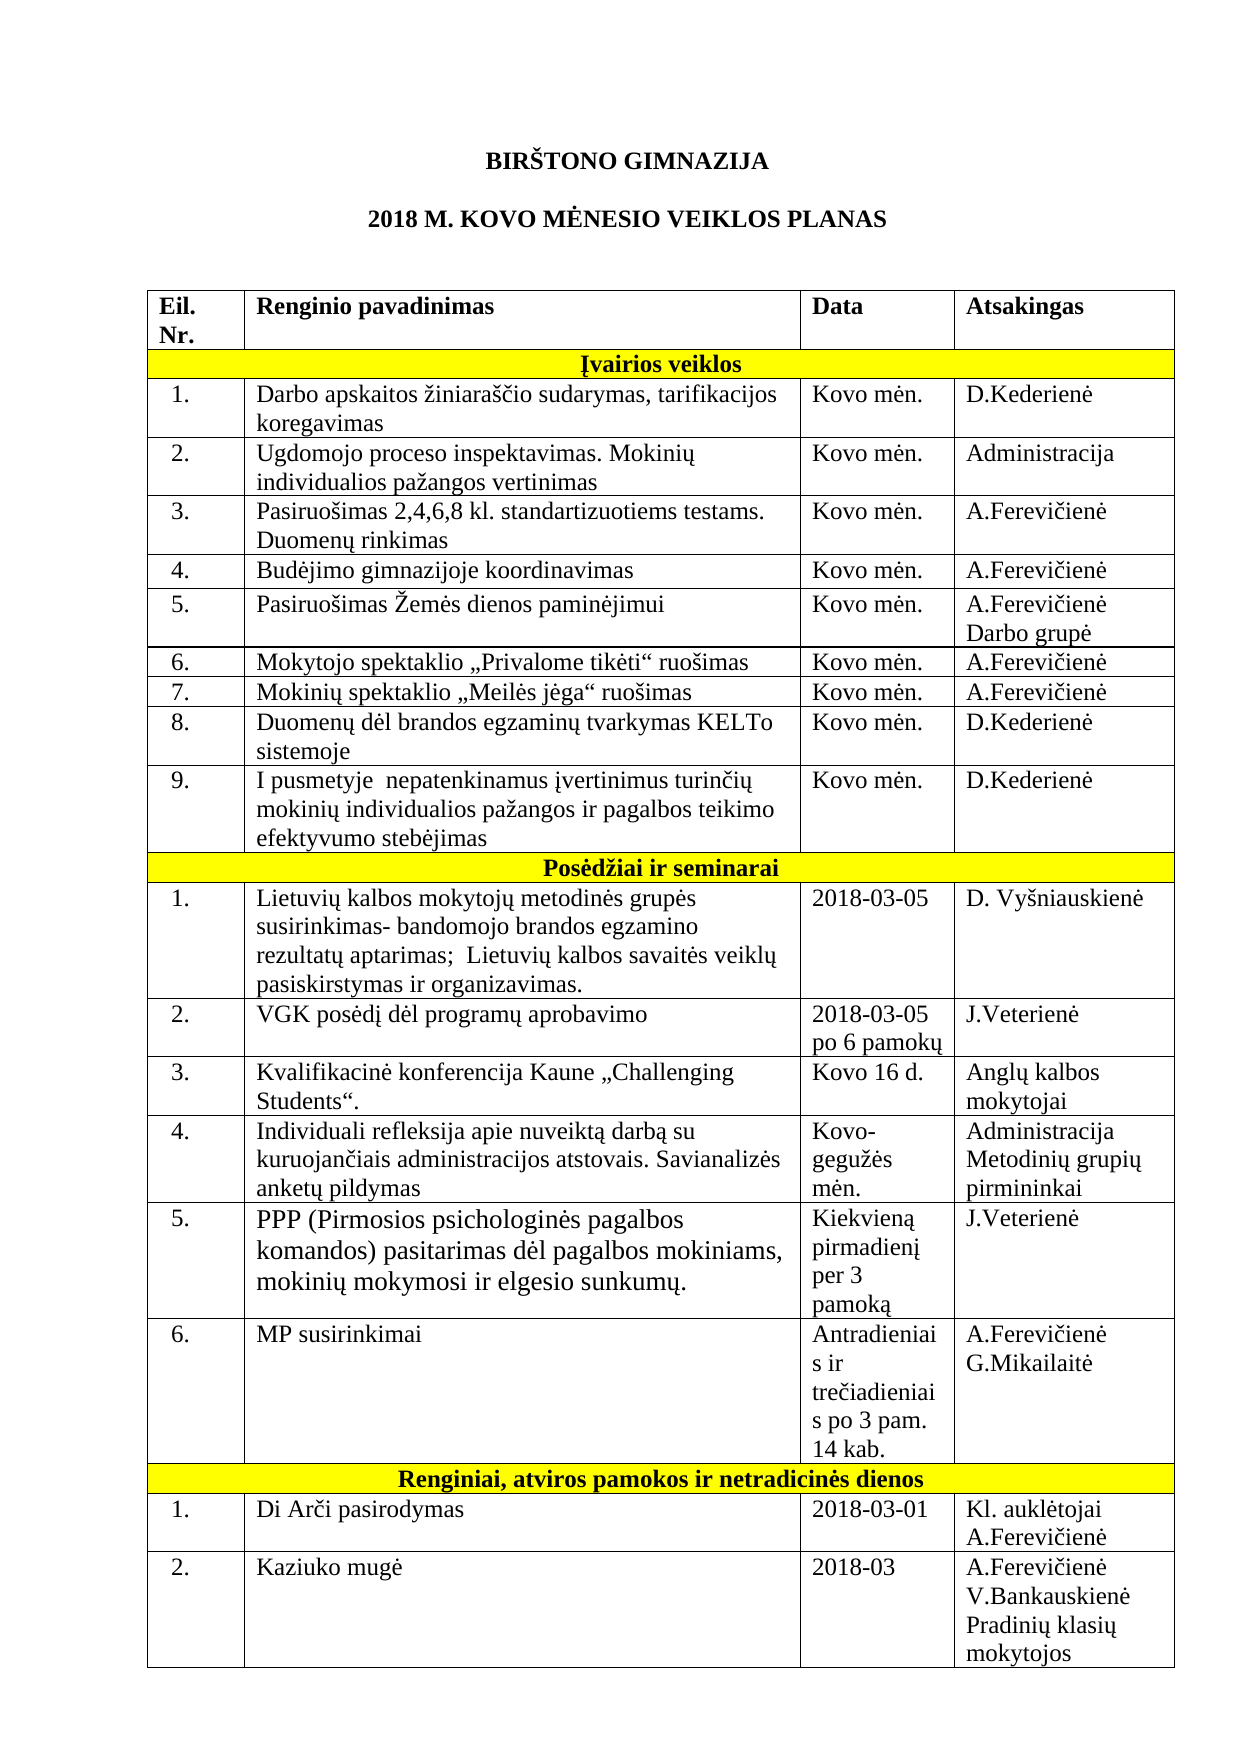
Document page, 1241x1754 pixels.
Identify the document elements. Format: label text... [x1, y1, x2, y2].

table_cell 2018-03-05 [801, 883, 954, 998]
table_cell Kovo mėn. [801, 707, 954, 764]
table_cell Kovo mėn. [801, 648, 954, 676]
table_cell J.Veterienė [955, 1203, 1174, 1318]
table_cell D.Kederienė [955, 766, 1174, 852]
table_cell Kovo mėn. [801, 379, 954, 437]
table_cell Kovo mėn. [801, 766, 954, 852]
table_cell Darbo apskaitos žiniaraščio sudarymas, tarifikacijos koregavimas [245, 379, 800, 437]
table_cell A.Ferevičienė [955, 555, 1174, 588]
table_cell Kvalifikacinė konferencija Kaune „Challenging Students“. [245, 1057, 800, 1115]
table_cell Kovo mėn. [801, 589, 954, 646]
table_cell MP susirinkimai [245, 1319, 800, 1463]
table_cell [148, 555, 244, 588]
table_cell [148, 677, 244, 706]
table_cell [148, 999, 244, 1056]
table_cell J.Veterienė [955, 999, 1174, 1056]
table_cell A.Ferevičienė [955, 677, 1174, 706]
table_cell Antradieniais ir trečiadieniais po 3 pam. 14 kab. [801, 1319, 954, 1463]
table_cell Ugdomojo proceso inspektavimas. Mokinių individualios pažangos vertinimas [245, 438, 800, 495]
table_cell Kovo mėn. [801, 496, 954, 554]
table_cell Individuali refleksija apie nuveiktą darbą su kuruojančiais administracijos atstovais. Savianalizės anketų pildymas [245, 1116, 800, 1202]
table_cell Mokinių spektaklio „Meilės jėga“ ruošimas [245, 677, 800, 706]
table_header Atsakingas [955, 291, 1174, 348]
table_cell [148, 1319, 244, 1463]
table_header Eil. Nr. [148, 291, 244, 348]
table_cell [148, 1057, 244, 1115]
table_header Data [801, 291, 954, 348]
table_cell Įvairios veiklos [148, 350, 1174, 378]
table_cell 2018-03-01 [801, 1494, 954, 1551]
table_cell Anglų kalbos mokytojai [955, 1057, 1174, 1115]
table_cell [148, 1552, 244, 1667]
table_cell A.Ferevičienė [955, 648, 1174, 676]
table_cell PPP (Pirmosios psichologinės pagalbos komandos) pasitarimas dėl pagalbos mokiniams, mokinių mokymosi ir elgesio sunkumų. [245, 1203, 800, 1318]
table_cell Renginiai, atviros pamokos ir netradicinės dienos [148, 1464, 1174, 1493]
table_cell Lietuvių kalbos mokytojų metodinės grupės susirinkimas- bandomojo brandos egzamino rezultatų aptarimas; Lietuvių kalbos savaitės veiklų pasiskirstymas ir organizavimas. [245, 883, 800, 998]
table_cell [148, 379, 244, 437]
table_cell Mokytojo spektaklio „Privalome tikėti“ ruošimas [245, 648, 800, 676]
table_cell A.Ferevičienė G.Mikailaitė [955, 1319, 1174, 1463]
table_cell [148, 1494, 244, 1551]
table_cell D.Kederienė [955, 379, 1174, 437]
table_cell [148, 707, 244, 764]
table_cell [148, 496, 244, 554]
table_cell VGK posėdį dėl programų aprobavimo [245, 999, 800, 1056]
table_cell A.Ferevičienė [955, 496, 1174, 554]
table_cell [148, 1116, 244, 1202]
table_cell 2018-03 [801, 1552, 954, 1667]
table_cell [148, 883, 244, 998]
table_cell Pasiruošimas Žemės dienos paminėjimui [245, 589, 800, 646]
table_cell Di Arči pasirodymas [245, 1494, 800, 1551]
table_cell [148, 589, 244, 646]
table_cell Kaziuko mugė [245, 1552, 800, 1667]
table_cell Administracija [955, 438, 1174, 495]
table_cell Budėjimo gimnazijoje koordinavimas [245, 555, 800, 588]
text BIRŠTONO GIMNAZIJA [44, 146, 1211, 175]
table_cell Kovo mėn. [801, 438, 954, 495]
table_cell [148, 766, 244, 852]
table_cell D. Vyšniauskienė [955, 883, 1174, 998]
table_cell Posėdžiai ir seminarai [148, 853, 1174, 882]
table_header Renginio pavadinimas [245, 291, 800, 348]
table_cell [148, 1203, 244, 1318]
table_cell 2018-03-05 po 6 pamokų [801, 999, 954, 1056]
table_cell [148, 438, 244, 495]
table_cell Kovo 16 d. [801, 1057, 954, 1115]
table_cell Kovo-gegužės mėn. [801, 1116, 954, 1202]
table_cell A.Ferevičienė V.Bankauskienė Pradinių klasių mokytojos [955, 1552, 1174, 1667]
table_cell Duomenų dėl brandos egzaminų tvarkymas KELTo sistemoje [245, 707, 800, 764]
table_cell Administracija Metodinių grupių pirmininkai [955, 1116, 1174, 1202]
text 2018 M. KOVO MĖNESIO VEIKLOS PLANAS [44, 204, 1211, 232]
table_cell Kovo mėn. [801, 677, 954, 706]
table_cell A.Ferevičienė Darbo grupė [955, 589, 1174, 646]
table_cell Kl. auklėtojai A.Ferevičienė [955, 1494, 1174, 1551]
table_cell [148, 648, 244, 676]
table_cell Kovo mėn. [801, 555, 954, 588]
table_cell D.Kederienė [955, 707, 1174, 764]
table_cell I pusmetyje nepatenkinamus įvertinimus turinčių mokinių individualios pažangos ir pagalbos teikimo efektyvumo stebėjimas [245, 766, 800, 852]
table_cell Pasiruošimas 2,4,6,8 kl. standartizuotiems testams. Duomenų rinkimas [245, 496, 800, 554]
table_cell Kiekvieną pirmadienį per 3 pamoką [801, 1203, 954, 1318]
